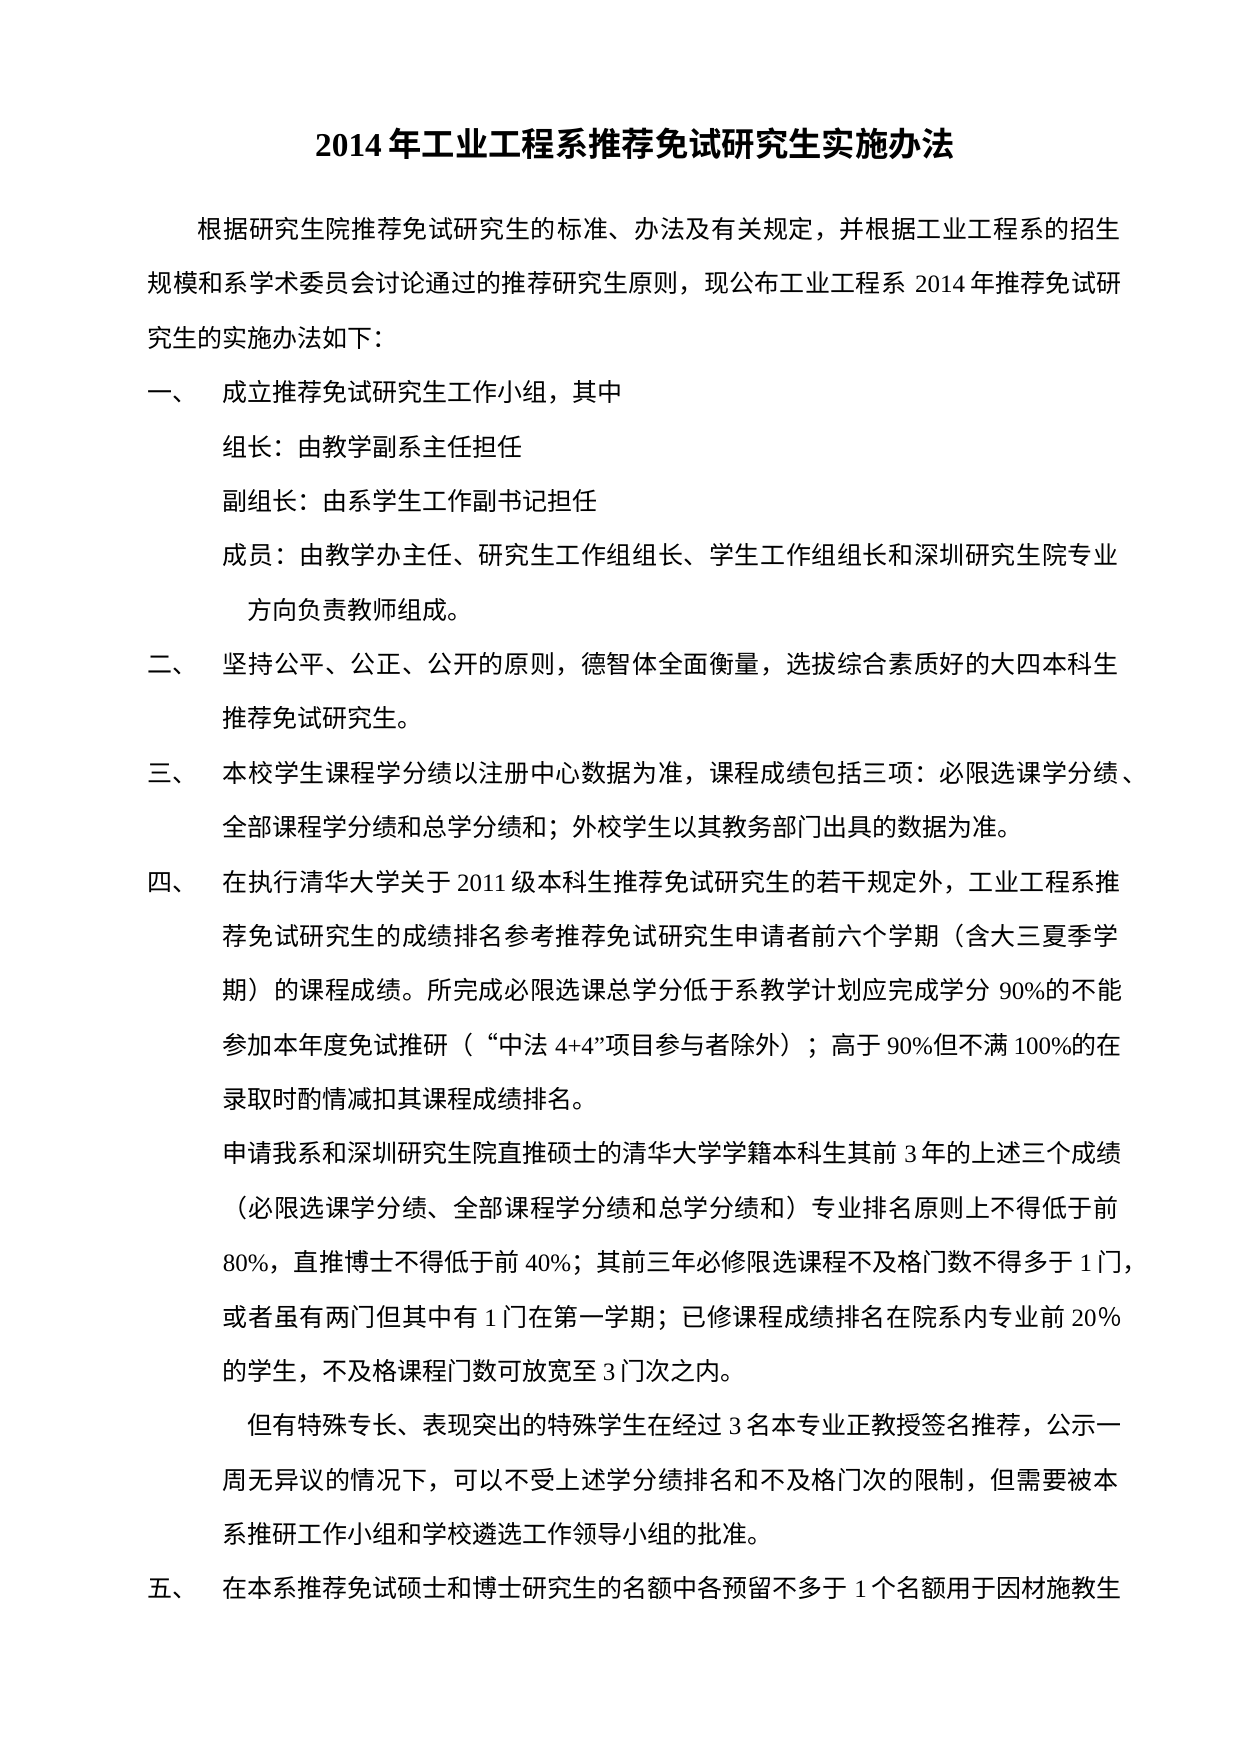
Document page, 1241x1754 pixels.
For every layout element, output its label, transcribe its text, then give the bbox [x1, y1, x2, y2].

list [148, 1569, 1122, 1605]
text 成员：由教学办主任、研究生工作组组长、学生工作组组长和深圳研究生院专业方向负责教师组成。 [223, 536, 1122, 626]
text 组长：由教学副系主任担任 [198, 427, 1122, 463]
list 坚持公平、公正、公开的原则，德智体全面衡量，选拔综合素质好的大四本科生推荐免试研究生。 [148, 644, 1122, 735]
text 申请我系和深圳研究生院直推硕士的清华大学学籍本科生其前3年的上述三个成绩（必限选课学分绩、全部课程学分绩和总学分绩和）专业排名原则上不得低于前80%，直推博士不得低于前40%；其前三年必修限选课程不及格门数不得多于1门，或者虽有两门但其中有1门在第一学期；已修课程成绩排名在院系内专业前20％的学生，不及格课程门数可放宽至3门次之内。 [223, 1134, 1122, 1388]
text 副组长：由系学生工作副书记担任 [198, 481, 1122, 518]
list 本校学生课程学分绩以注册中心数据为准，课程成绩包括三项：必限选课学分绩、全部课程学分绩和总学分绩和；外校学生以其教务部门出具的数据为准。 [148, 753, 1122, 844]
text 但有特殊专长、表现突出的特殊学生在经过3名本专业正教授签名推荐，公示一周无异议的情况下，可以不受上述学分绩排名和不及格门次的限制，但需要被本系推研工作小组和学校遴选工作领导小组的批准。 [223, 1406, 1122, 1551]
list 在执行清华大学关于2011级本科生推荐免试研究生的若干规定外，工业工程系推荐免试研究生的成绩排名参考推荐免试研究生申请者前六个学期（含大三夏季学期）的课程成绩。所完成必限选课总学分低于系教学计划应完成学分90%的不能参加本年度免试推研（“中法4+4”项目参与者除外）；高于90%但不满100%的在录取时酌情减扣其课程成绩排名。 [148, 862, 1122, 1116]
list 成立推荐免试研究生工作小组，其中 [148, 373, 1122, 409]
text 根据研究生院推荐免试研究生的标准、办法及有关规定，并根据工业工程系的招生规模和系学术委员会讨论通过的推荐研究生原则，现公布工业工程系2014年推荐免试研究生的实施办法如下： [148, 209, 1122, 354]
text 2014年工业工程系推荐免试研究生实施办法 [148, 118, 1122, 166]
